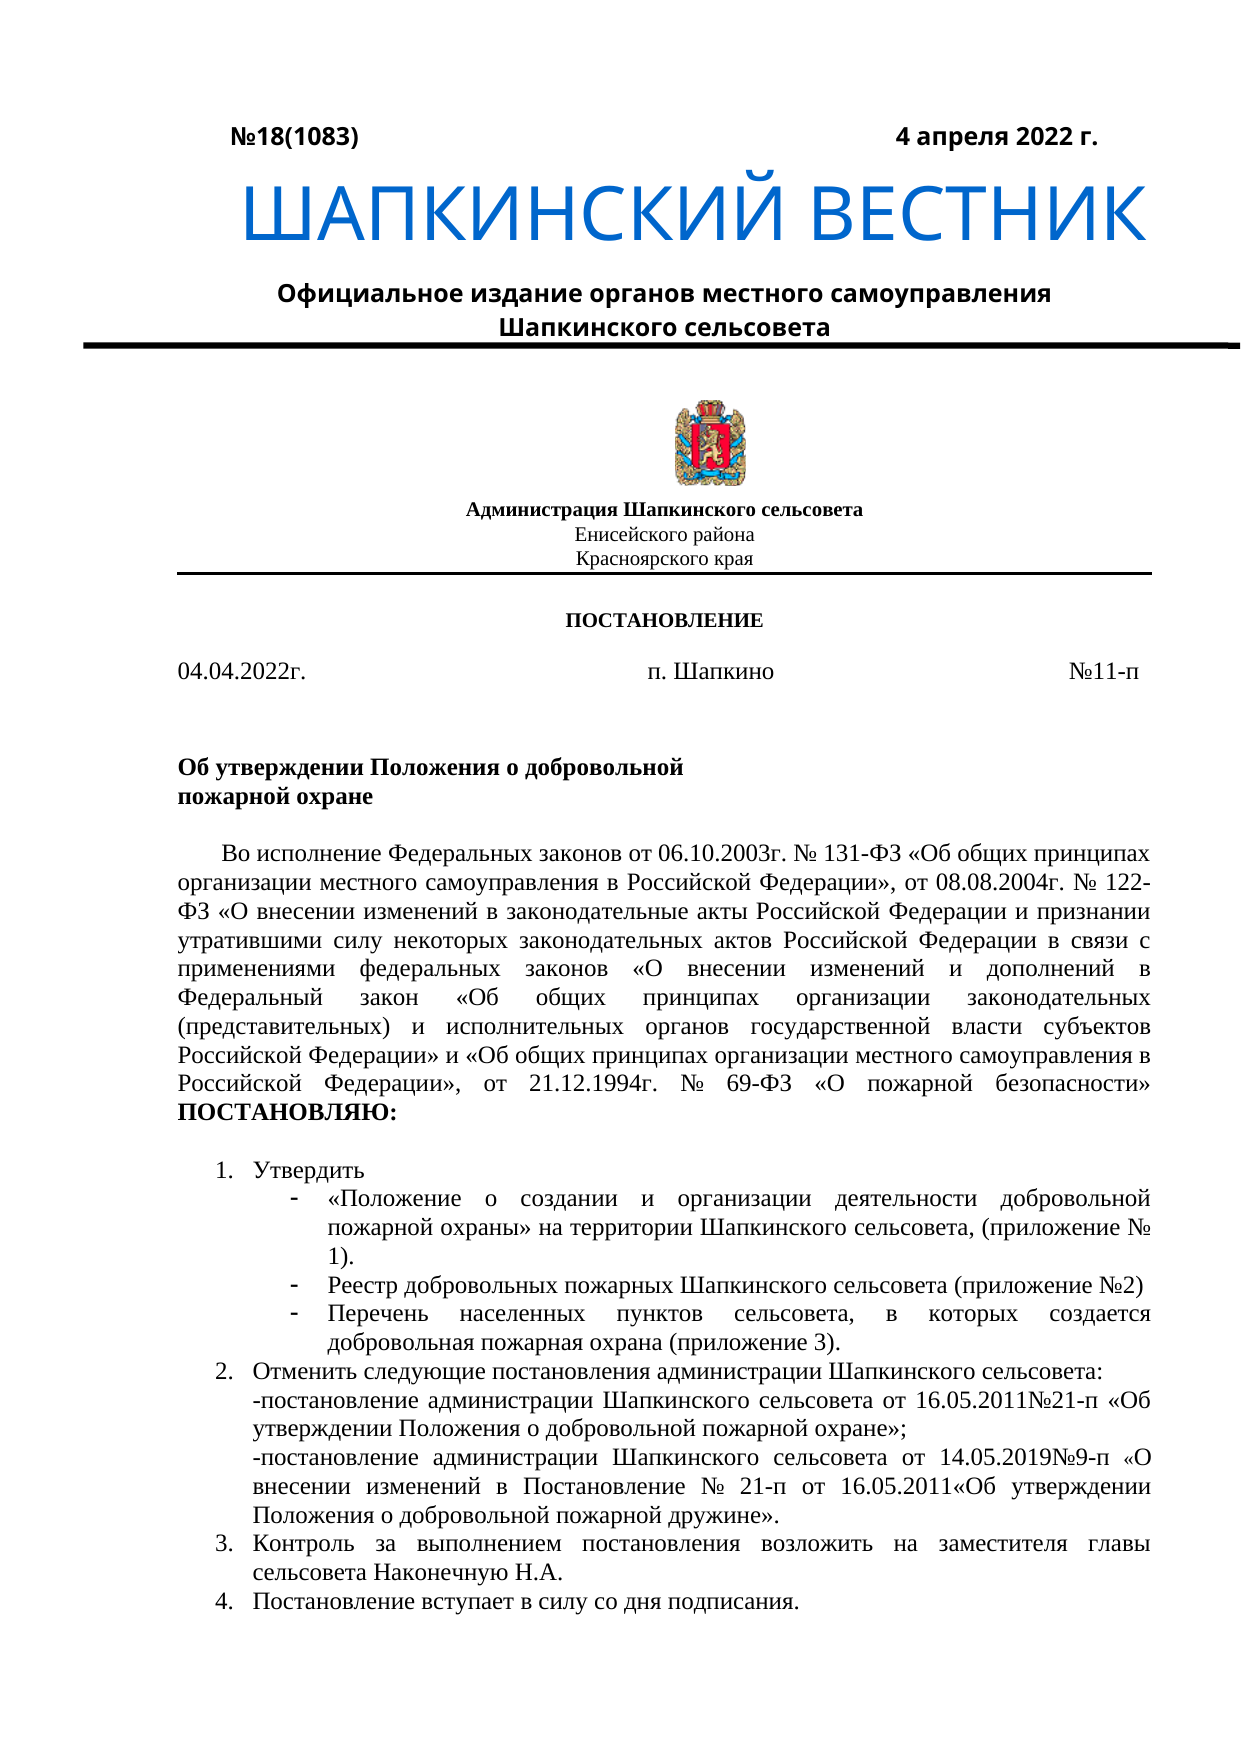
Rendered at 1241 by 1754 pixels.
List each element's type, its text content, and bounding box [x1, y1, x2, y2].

text Шапкинского сельсовета [177, 309, 1152, 342]
text Официальное издание органов местного самоуправления [177, 276, 1152, 309]
text -постановление администрации Шапкинского сельсовета от 14.05.2019№9-п «О внесении изменений в Постановление № 21-п от 16.05.2011«Об утверждении Положения о добровольной пожарной дружине». [252, 1442, 1152, 1528]
list «Положение о создании и организации деятельности добровольной пожарной охраны» на территории Шапкинского сельсовета, (приложение № 1). [290, 1183, 1152, 1270]
list Отменить следующие постановления администрации Шапкинского сельсовета: [215, 1356, 1152, 1385]
list Постановление вступает в силу со дня подписания. [215, 1586, 1152, 1615]
text ПОСТАНОВЛЕНИЕ [177, 608, 1152, 632]
list Реестр добровольных пожарных Шапкинского сельсовета (приложение №2) [290, 1270, 1152, 1298]
text пожарной охране [177, 781, 1152, 810]
text Администрация Шапкинского сельсовета [177, 497, 1152, 521]
text 04.04.2022г. п. Шапкино №11-п [177, 656, 1152, 685]
list Контроль за выполнением постановления возложить на заместителя главы сельсовета Наконечную Н.А. [215, 1528, 1152, 1586]
picture [673, 400, 745, 484]
text Енисейского района [177, 521, 1152, 546]
list Перечень населенных пунктов сельсовета, в которых создается добровольная пожарная охрана (приложение 3). [290, 1298, 1152, 1356]
text Об утверждении Положения о добровольной [177, 752, 1152, 781]
list Утвердить [215, 1155, 1152, 1183]
text Красноярского края [177, 546, 1152, 572]
text -постановление администрации Шапкинского сельсовета от 16.05.2011№21-п «Об утверждении Положения о добровольной пожарной охране»; [252, 1385, 1152, 1442]
text №18(1083) 4 апреля 2022 г. [177, 118, 1152, 152]
text Во исполнение Федеральных законов от 06.10.2003г. № 131-ФЗ «Об общих принципах организации местного самоуправления в Российской Федерации», от 08.08.2004г. № 122-ФЗ «О внесении изменений в законодательные акты Российской Федерации и признании утратившими силу некоторых законодательных актов Российской Федерации в связи с применениями федеральных законов «О внесении изменений и дополнений в Федеральный закон «Об общих принципах организации законодательных (представительных) и исполнительных органов государственной власти субъектов Российской Федерации» и «Об общих принципах организации местного самоуправления в Российской Федерации», от 21.12.1994г. № 69-ФЗ «О пожарной безопасности» ПОСТАНОВЛЯЮ: [177, 838, 1152, 1126]
